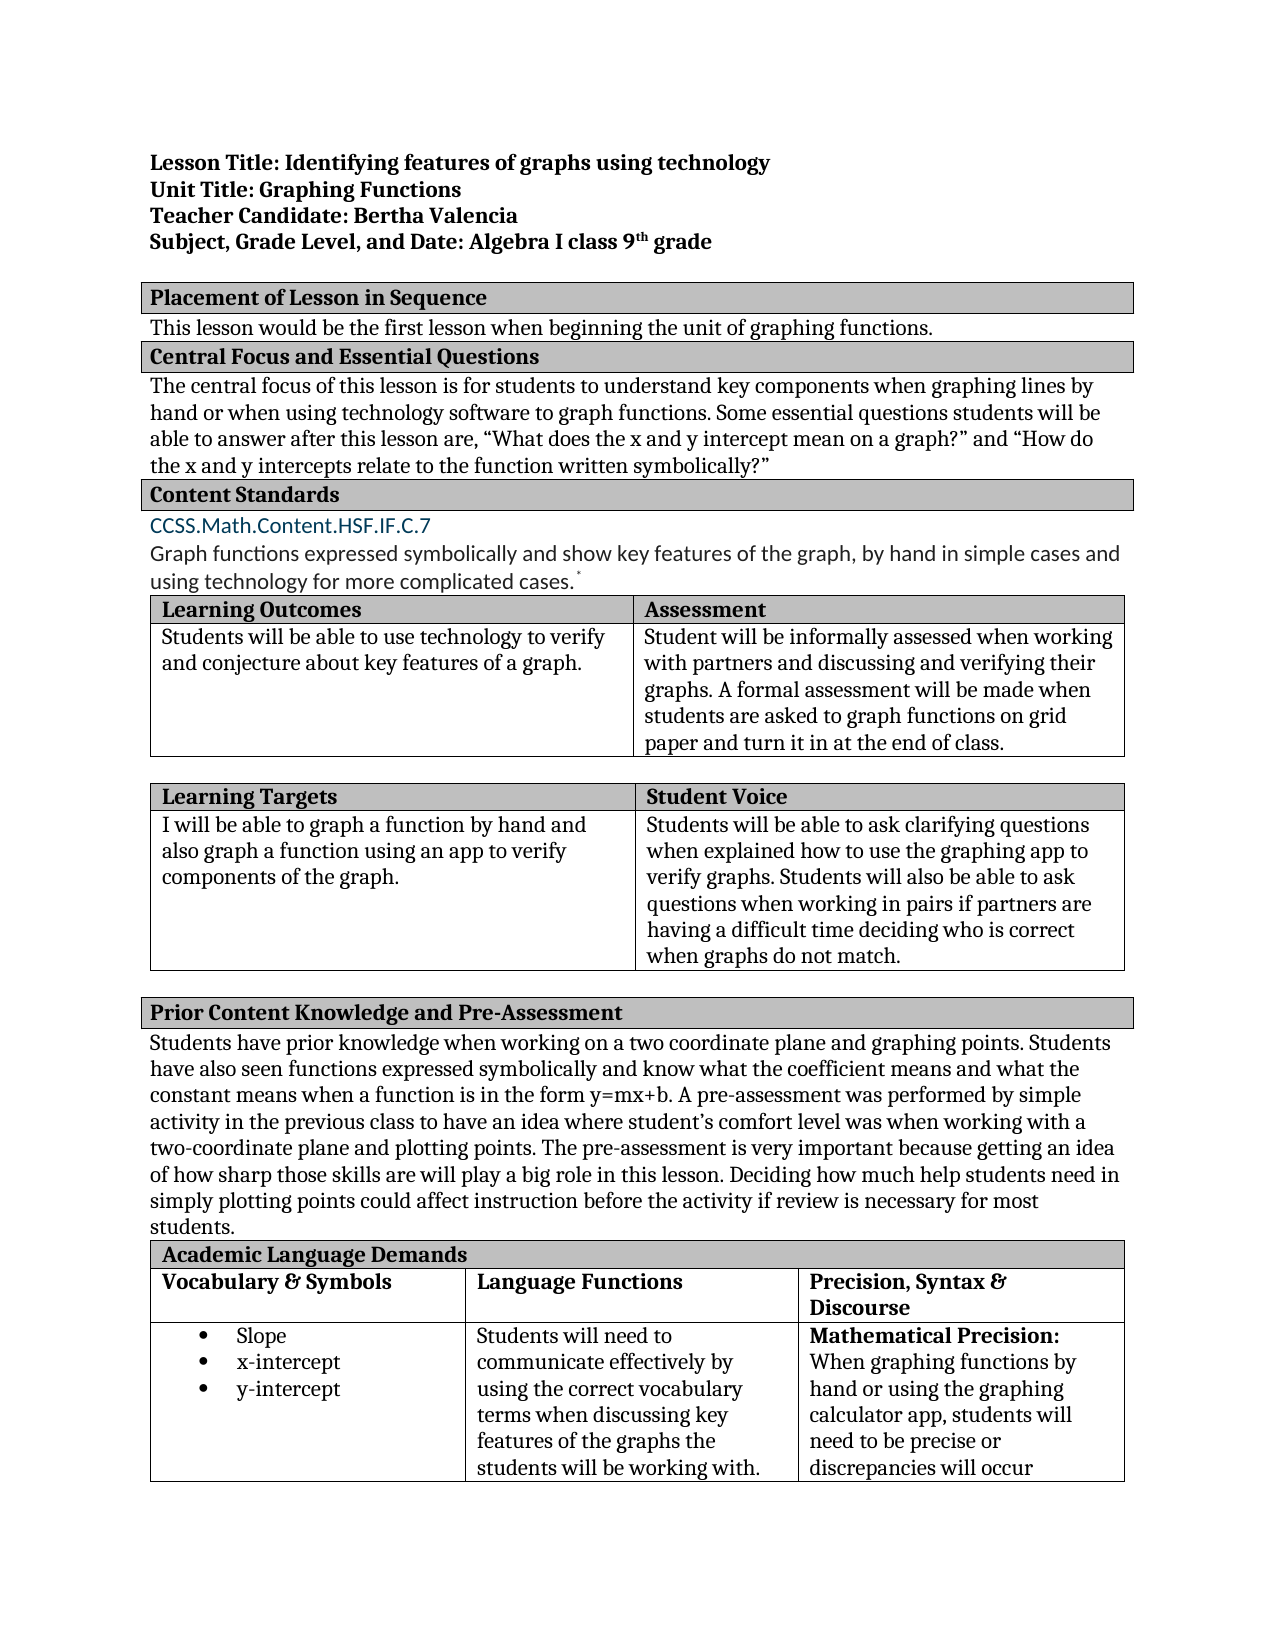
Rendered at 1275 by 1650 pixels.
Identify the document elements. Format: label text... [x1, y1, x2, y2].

table_header Assessment [634, 596, 1124, 623]
table_cell Students will be able to ask clarifying questions when explained how to use the graphing app to verify graphs. Students will also be able to ask questions when working in pairs if partners are having a difficult time deciding who is correct when graphs do not match. [636, 811, 1124, 969]
text CCSS.Math.Content.HSF.IF.C.7 Graph functions expressed symbolically and show key features of the graph, by hand in simple cases and using technology for more complicated cases.* [150, 511, 1125, 595]
table_cell Students will be able to use technology to verify and conjecture about key features of a graph. [151, 624, 633, 756]
table_header Academic Language Demands [151, 1241, 1124, 1268]
table_header Learning Targets [151, 784, 635, 810]
text Unit Title: Graphing Functions [150, 176, 1125, 203]
text Central Focus and Essential Questions [142, 342, 1133, 372]
text Students have prior knowledge when working on a two coordinate plane and graphing points. Students have also seen functions expressed symbolically and know what the coefficient means and what the constant means when a function is in the form y=mx+b. A pre-assessment was performed by simple activity in the previous class to have an idea where student’s comfort level was when working with a two-coordinate plane and plotting points. The pre-assessment is very important because getting an idea of how sharp those skills are will play a big role in this lesson. Deciding how much help students need in simply plotting points could affect instruction before the activity if review is necessary for most students. [150, 1029, 1125, 1240]
table_cell Vocabulary & Symbols [151, 1269, 465, 1322]
text Content Standards [142, 480, 1133, 510]
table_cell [799, 1323, 1124, 1481]
table_cell Precision, Syntax & Discourse [799, 1269, 1124, 1322]
text This lesson would be the first lesson when beginning the unit of graphing functions. [150, 314, 1125, 341]
table_cell I will be able to graph a function by hand and also graph a function using an app to verify components of the graph. [151, 811, 635, 969]
text Lesson Title: Identifying features of graphs using technology [150, 150, 1125, 176]
text Subject, Grade Level, and Date: Algebra I class 9th grade [150, 229, 1125, 255]
text The central focus of this lesson is for students to understand key components when graphing lines by hand or when using technology software to graph functions. Some essential questions students will be able to answer after this lesson are, “What does the x and y intercept mean on a graph?” and “How do the x and y intercepts relate to the function written symbolically?” [150, 373, 1125, 479]
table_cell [466, 1323, 798, 1481]
text Teacher Candidate: Bertha Valencia [150, 203, 1125, 229]
table_cell Language Functions [466, 1269, 798, 1322]
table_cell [151, 1323, 465, 1481]
table_header Student Voice [636, 784, 1124, 810]
text Placement of Lesson in Sequence [142, 283, 1133, 313]
table_cell Student will be informally assessed when working with partners and discussing and verifying their graphs. A formal assessment will be made when students are asked to graph functions on grid paper and turn it in at the end of class. [634, 624, 1124, 756]
text Prior Content Knowledge and Pre-Assessment [142, 998, 1133, 1028]
table_header Learning Outcomes [151, 596, 633, 623]
